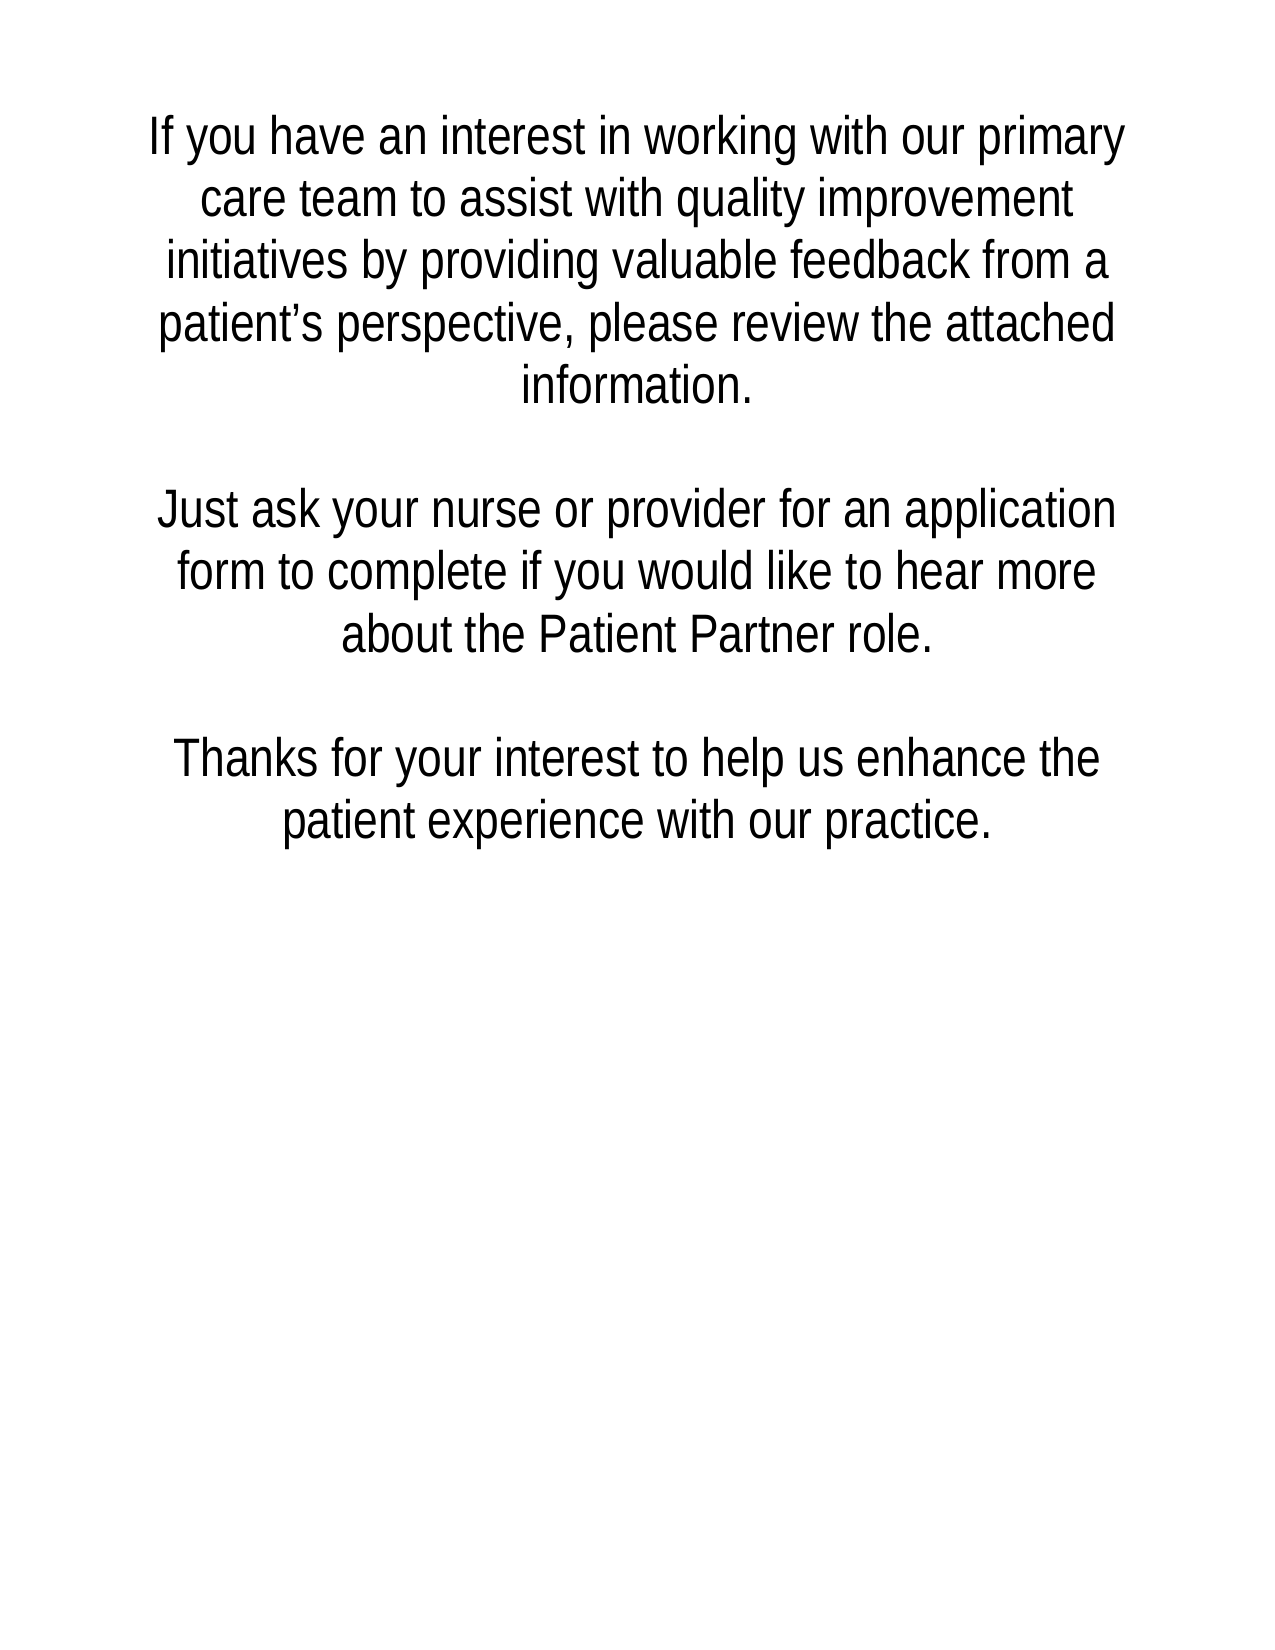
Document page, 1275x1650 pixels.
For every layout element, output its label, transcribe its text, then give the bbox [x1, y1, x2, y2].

text Just ask your nurse or provider for an application form to complete if you would like to hear more about the Patient Partner role. [120, 477, 1155, 663]
text If you have an interest in working with our primary care team to assist with quality improvement initiatives by providing valuable feedback from a patient’s perspective, please review the attached information. [120, 104, 1155, 415]
text Thanks for your interest to help us enhance the patient experience with our practice. [120, 726, 1155, 850]
